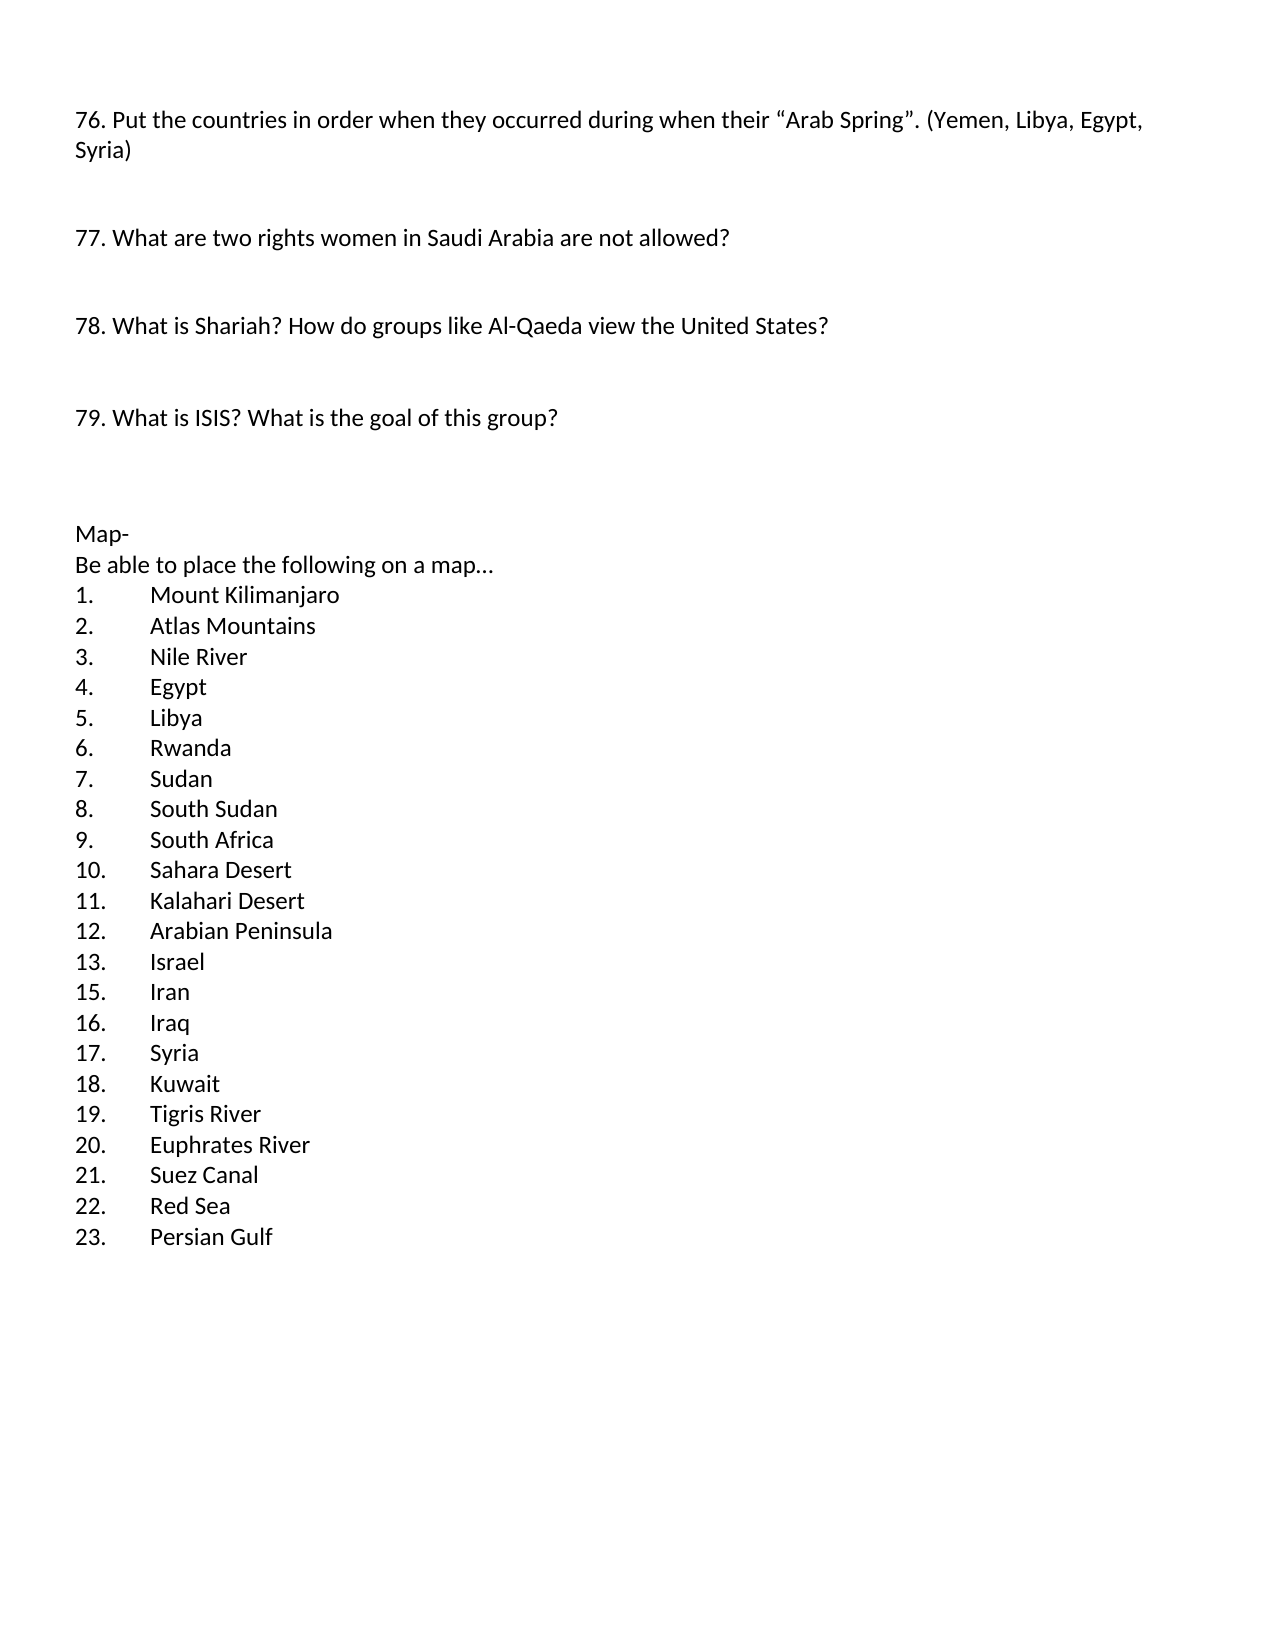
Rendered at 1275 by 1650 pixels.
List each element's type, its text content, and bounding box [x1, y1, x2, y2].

text 76. Put the countries in order when they occurred during when their “Arab Spring”. (Yemen, Libya, Egypt, Syria) [75, 104, 1200, 165]
text 15. Iran [75, 976, 1200, 1007]
text 77. What are two rights women in Saudi Arabia are not allowed? [75, 222, 1200, 253]
text 13. Israel [75, 946, 1200, 976]
text 2. Atlas Mountains [75, 610, 1200, 641]
text 9. South Africa [75, 824, 1200, 854]
text 18. Kuwait [75, 1068, 1200, 1098]
text 17. Syria [75, 1037, 1200, 1068]
text 22. Red Sea [75, 1190, 1200, 1221]
text 4. Egypt [75, 671, 1200, 702]
text 78. What is Shariah? How do groups like Al-Qaeda view the United States? [75, 310, 1200, 341]
text 21. Suez Canal [75, 1159, 1200, 1190]
text 20. Euphrates River [75, 1129, 1200, 1159]
text 23. Persian Gulf [75, 1221, 1200, 1251]
text 79. What is ISIS? What is the goal of this group? [75, 402, 1200, 432]
text 5. Libya [75, 702, 1200, 732]
text 8. South Sudan [75, 793, 1200, 824]
text 11. Kalahari Desert [75, 885, 1200, 915]
text Map- [75, 519, 1200, 549]
text 7. Sudan [75, 763, 1200, 793]
text 10. Sahara Desert [75, 854, 1200, 885]
text 3. Nile River [75, 641, 1200, 671]
text 19. Tigris River [75, 1098, 1200, 1129]
text 12. Arabian Peninsula [75, 915, 1200, 946]
text Be able to place the following on a map… [75, 549, 1200, 580]
text 1. Mount Kilimanjaro [75, 580, 1200, 610]
text 16. Iraq [75, 1007, 1200, 1037]
text 6. Rwanda [75, 732, 1200, 763]
